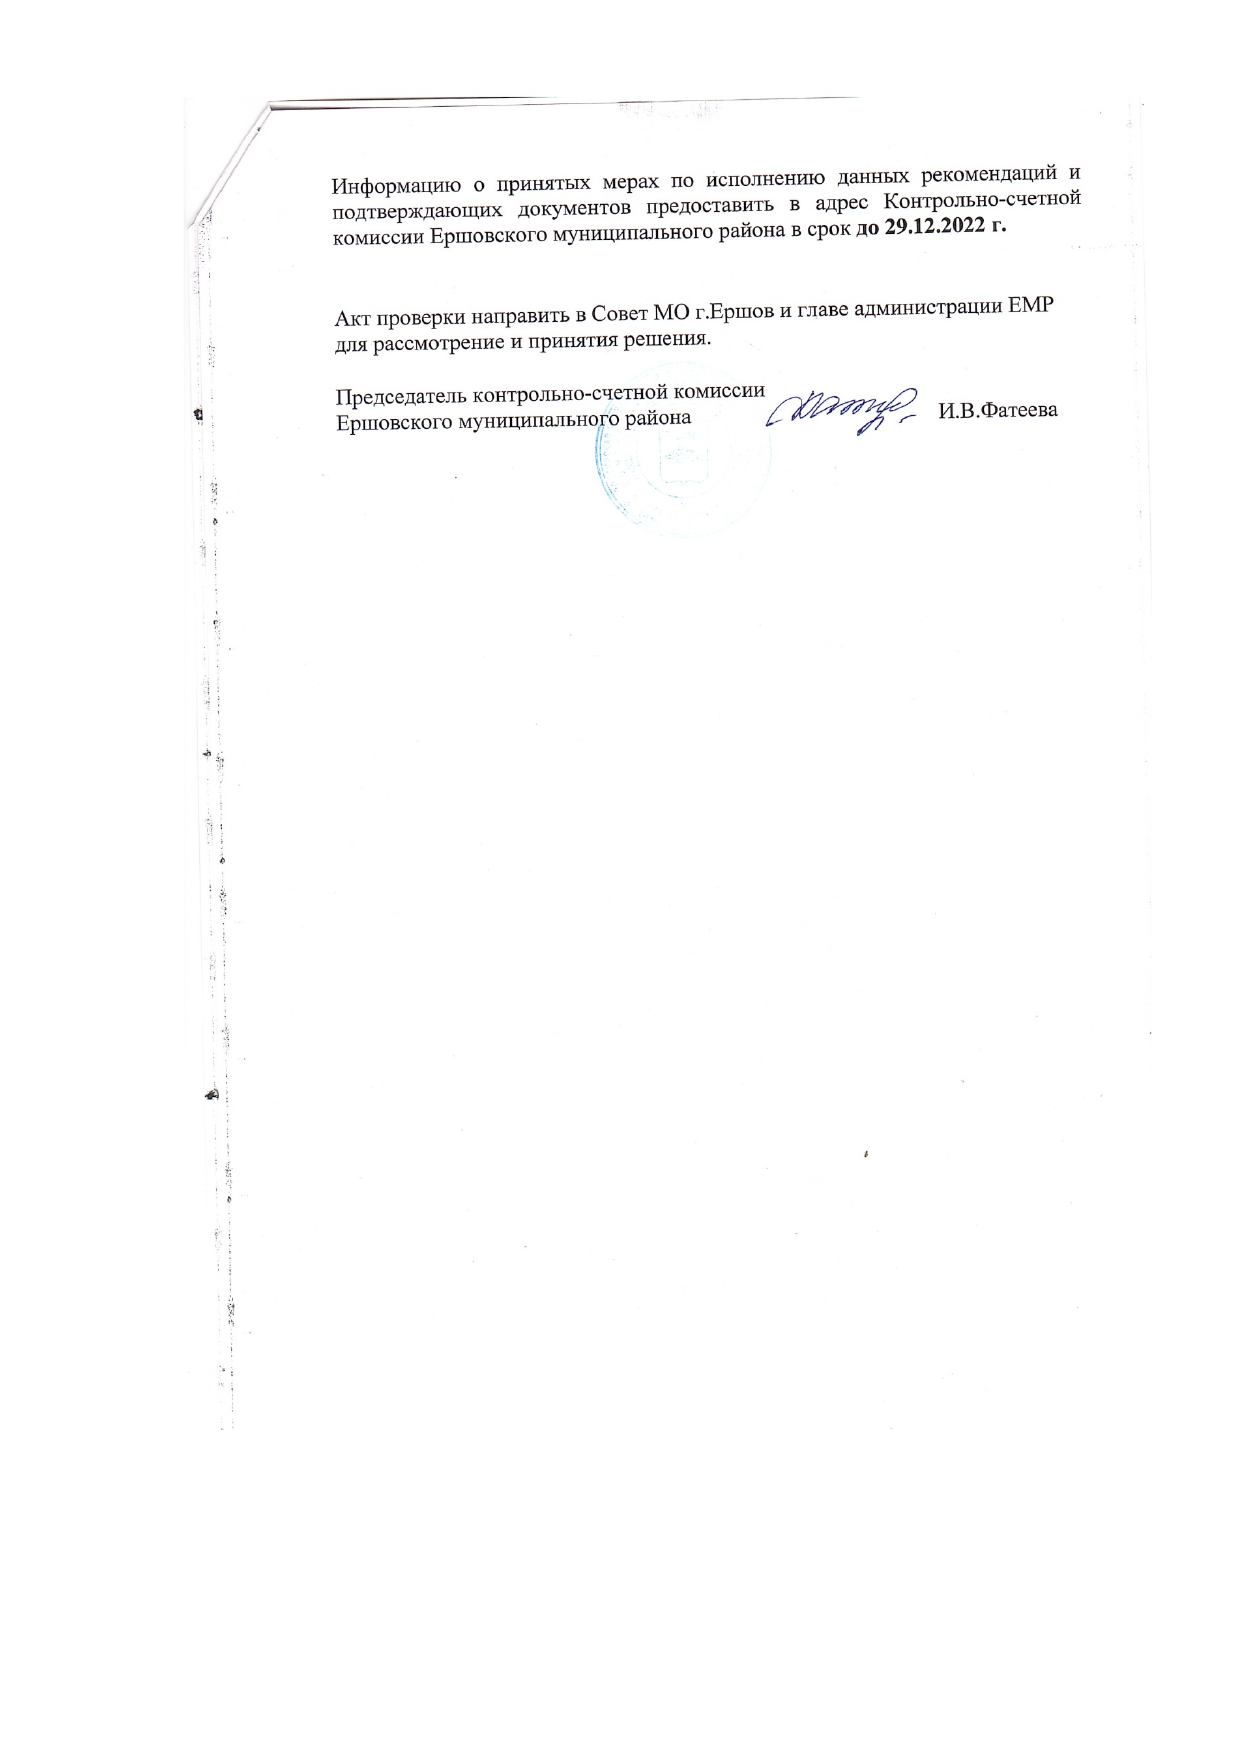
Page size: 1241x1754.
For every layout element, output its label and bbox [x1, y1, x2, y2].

picture [177, 88, 1152, 1430]
